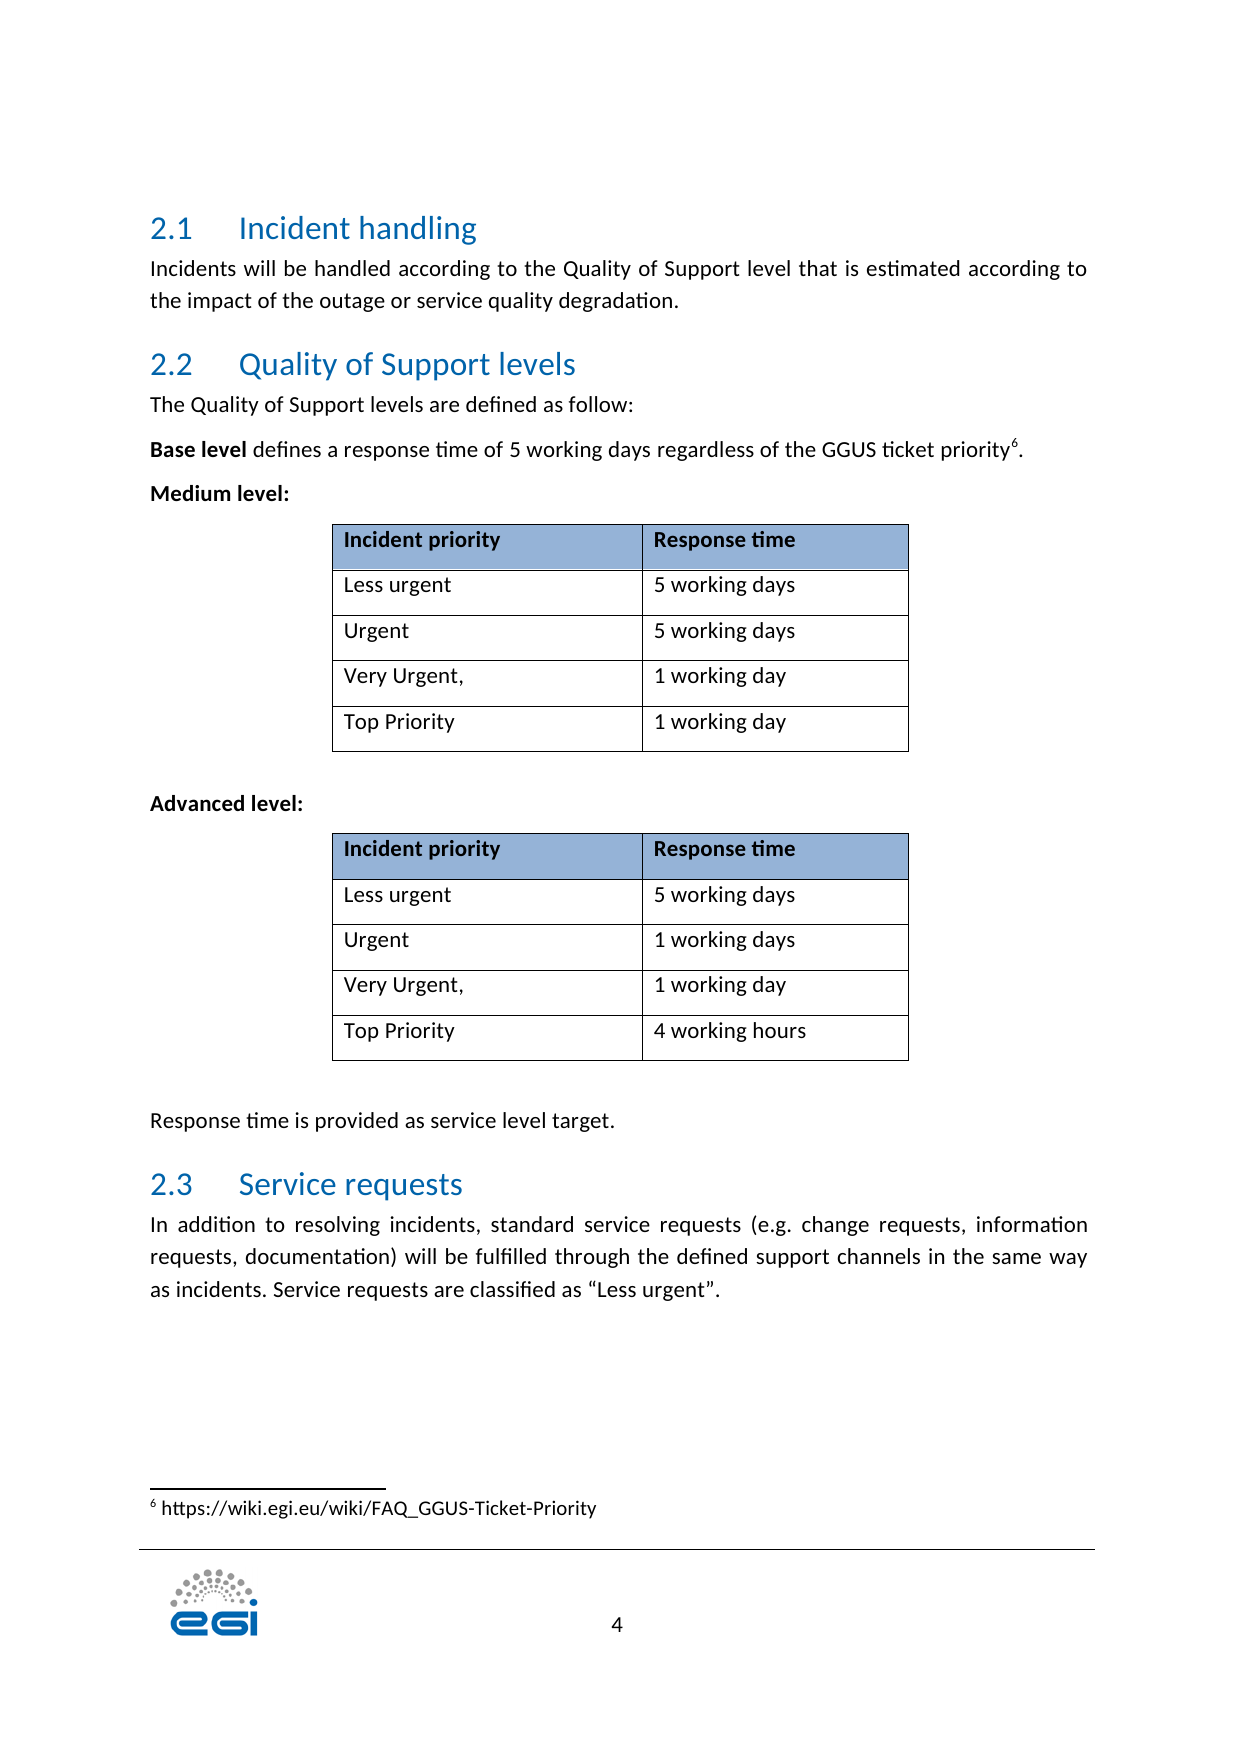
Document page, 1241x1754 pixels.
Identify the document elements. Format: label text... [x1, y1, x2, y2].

table_cell Very Urgent, [333, 971, 642, 1015]
table_cell Top Priority [333, 1016, 642, 1060]
text Incidents will be handled according to the Quality of Support level that is estimated according to the impact of the outage or service quality degradation. [150, 254, 1090, 314]
table_header Response time [643, 834, 908, 879]
text Base level defines a response time of 5 working days regardless of the GGUS ticket priority. [150, 435, 1090, 463]
table_cell 5 working days [643, 880, 908, 924]
text The Quality of Support levels are defined as follow: [150, 390, 1090, 418]
table_cell Less urgent [333, 571, 642, 615]
text In addition to resolving incidents, standard service requests (e.g. change requests, information requests, documentation) will be fulfilled through the defined support channels in the same way as incidents. Service requests are classified as “Less urgent”. [150, 1210, 1090, 1303]
table_cell 5 working days [643, 616, 908, 660]
table_cell 1 working day [643, 661, 908, 706]
text Advanced level: [150, 789, 1090, 817]
table_cell Urgent [333, 925, 642, 969]
table_cell Less urgent [333, 880, 642, 924]
table_cell Very Urgent, [333, 661, 642, 706]
table_cell 4 working hours [643, 1016, 908, 1060]
subtitle Service requests [150, 1163, 1090, 1204]
subtitle Incident handling [150, 207, 1090, 247]
text Medium level: [150, 479, 1090, 507]
table_header Incident priority [333, 525, 642, 569]
text Response time is provided as service level target. [150, 1106, 1090, 1134]
picture [150, 1567, 276, 1638]
table_cell Top Priority [333, 707, 642, 751]
table_cell Urgent [333, 616, 642, 660]
table_cell 5 working days [643, 571, 908, 615]
table_cell 1 working day [643, 707, 908, 751]
subtitle Quality of Support levels [150, 343, 1090, 384]
table_header Response time [643, 525, 908, 569]
table_header Incident priority [333, 834, 642, 879]
table_cell 1 working days [643, 925, 908, 969]
table_cell 1 working day [643, 971, 908, 1015]
